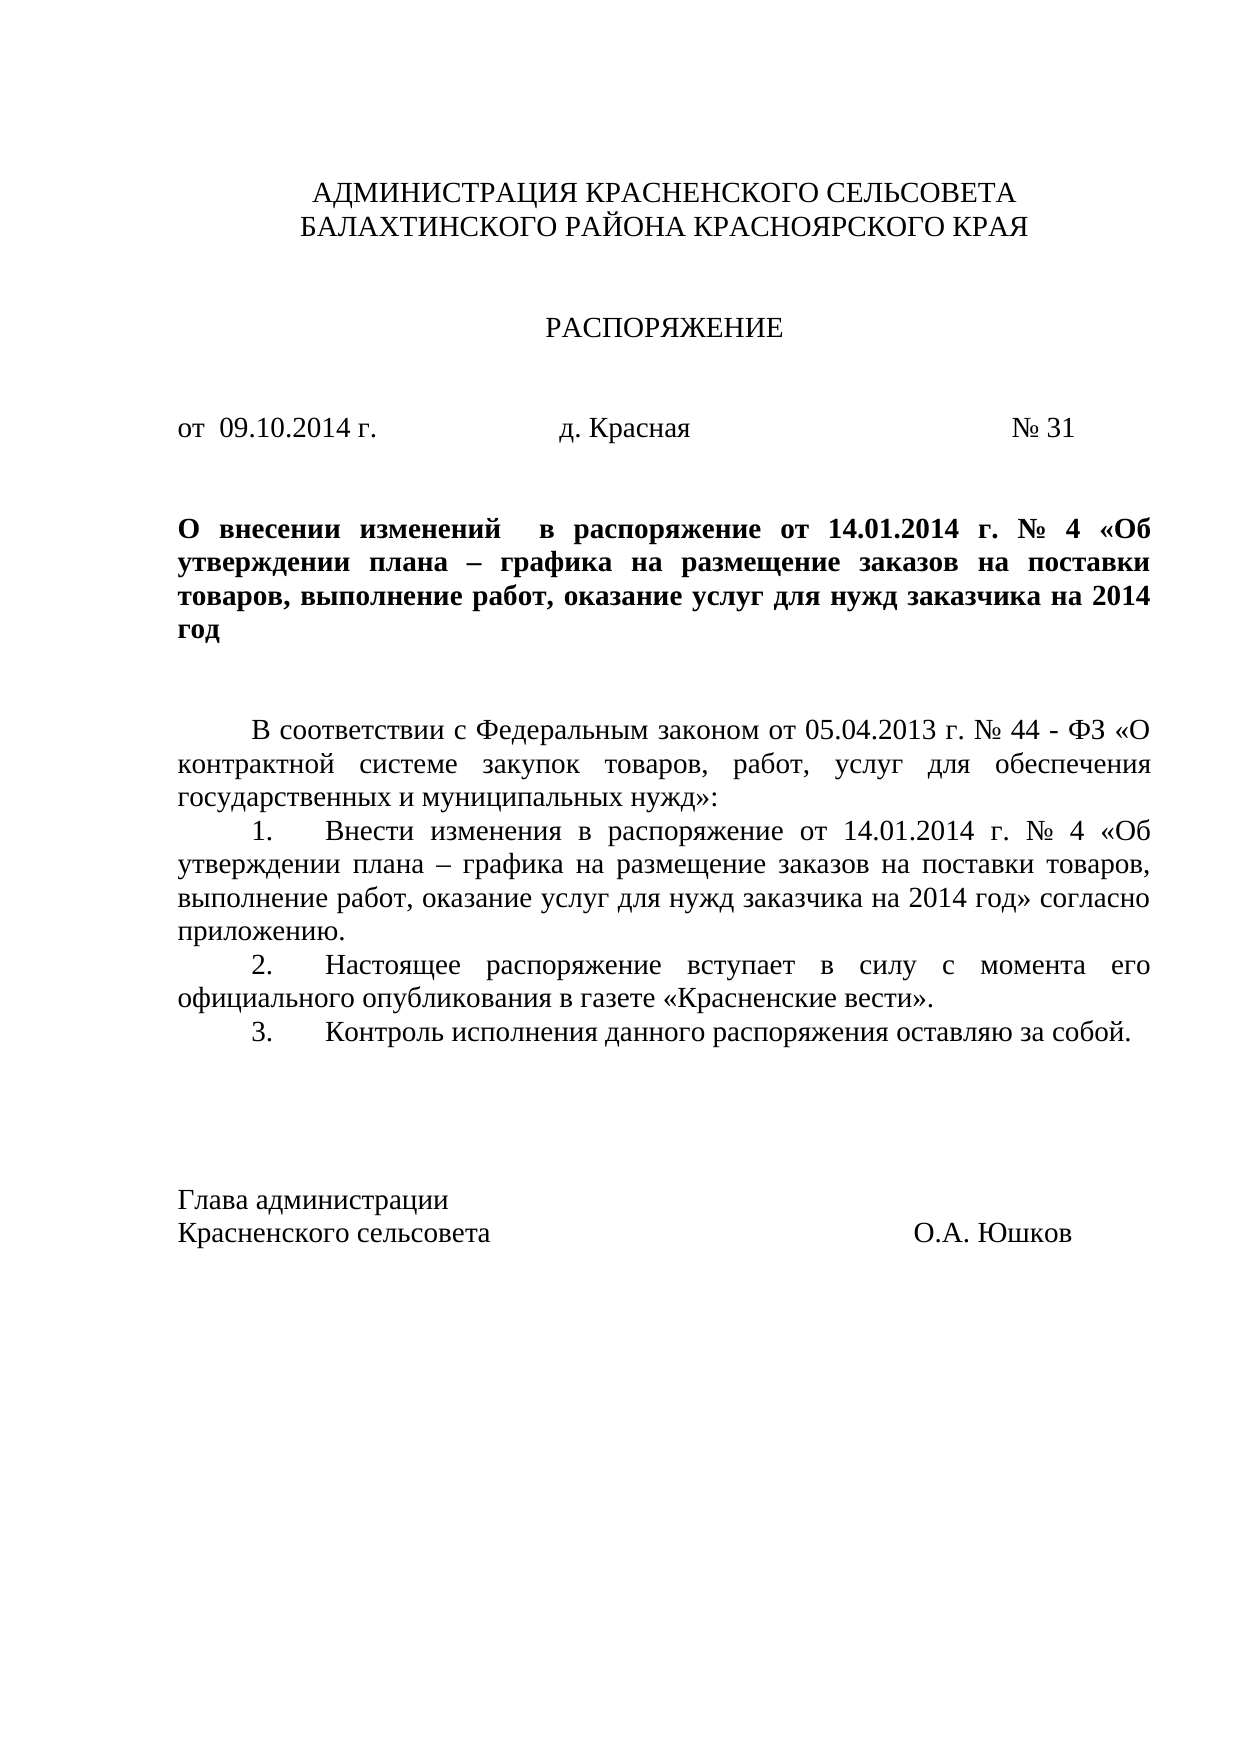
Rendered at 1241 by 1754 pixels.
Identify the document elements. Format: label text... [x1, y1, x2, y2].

text БАЛАХТИНСКОГО РАЙОНА КРАСНОЯРСКОГО КРАЯ [177, 209, 1152, 243]
text от 09.10.2014 г. д. Красная № 31 [177, 410, 1152, 444]
text РАСПОРЯЖЕНИЕ [177, 310, 1152, 343]
list Внести изменения в распоряжение от 14.01.2014 г. № 4 «Об утверждении плана – графика на размещение заказов на поставки товаров, выполнение работ, оказание услуг для нужд заказчика на 2014 год» согласно приложению. [177, 813, 1152, 947]
text В соответствии с Федеральным законом от 05.04.2013 г. № 44 - ФЗ «О контрактной системе закупок товаров, работ, услуг для обеспечения государственных и муниципальных нужд»: [177, 712, 1152, 813]
list Контроль исполнения данного распоряжения оставляю за собой. [177, 1014, 1152, 1048]
list Настоящее распоряжение вступает в силу с момента его официального опубликования в газете «Красненские вести». [177, 947, 1152, 1014]
text АДМИНИСТРАЦИЯ КРАСНЕНСКОГО СЕЛЬСОВЕТА [177, 176, 1152, 209]
text Глава администрации [177, 1182, 1152, 1215]
text Красненского сельсовета О.А. Юшков [177, 1215, 1152, 1249]
text О внесении изменений в распоряжение от 14.01.2014 г. № 4 «Об утверждении плана – графика на размещение заказов на поставки товаров, выполнение работ, оказание услуг для нужд заказчика на 2014 год [177, 511, 1152, 645]
